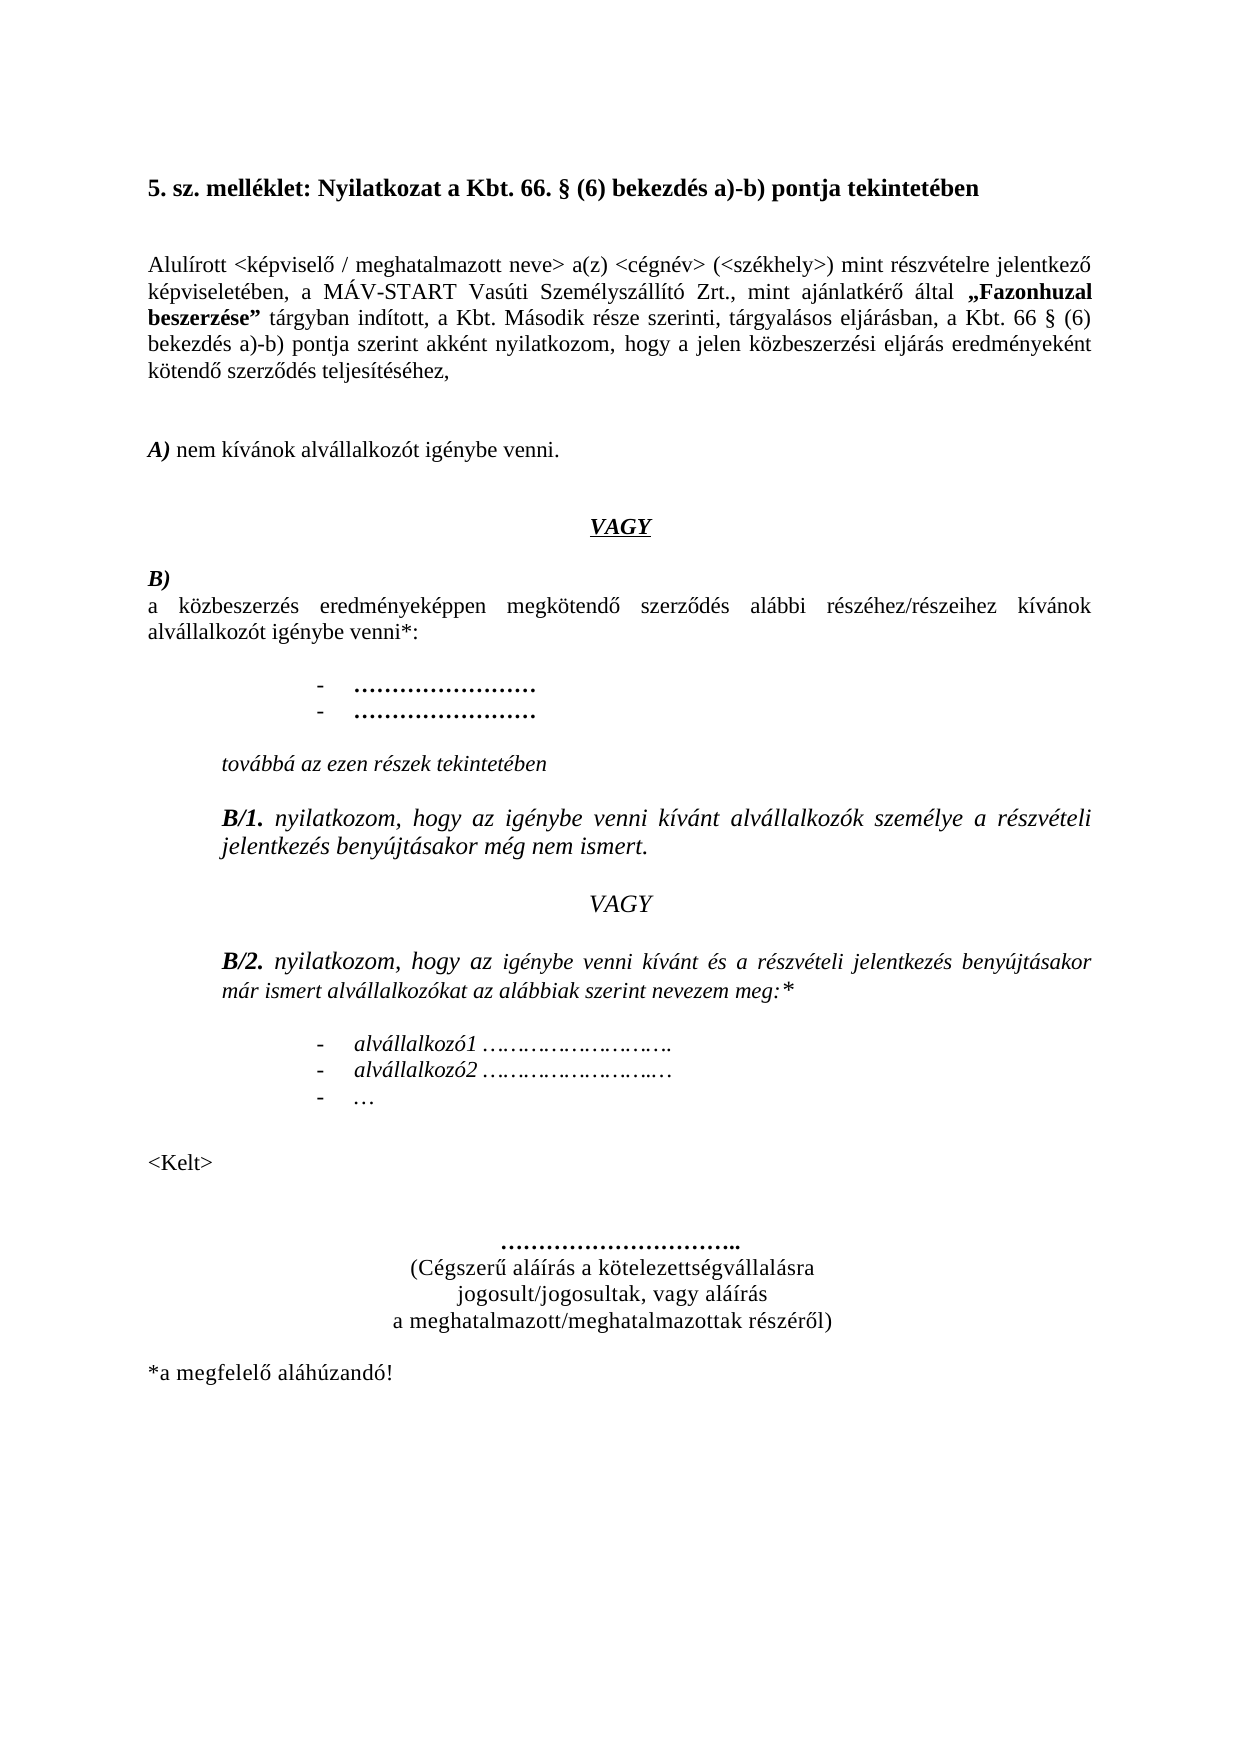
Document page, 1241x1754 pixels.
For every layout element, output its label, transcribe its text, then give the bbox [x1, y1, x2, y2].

text ………………………….. [148, 1228, 1092, 1254]
subtitle B/1. nyilatkozom, hogy az igénybe venni kívánt alvállalkozók személye a részvételi jelentkezés benyújtásakor még nem ismert. [222, 803, 1092, 860]
subtitle 5. sz. melléklet: Nyilatkozat a Kbt. 66. § (6) bekezdés a)-b) pontja tekintetében [148, 173, 1092, 201]
text (Cégszerű aláírás a kötelezettségvállalásra [148, 1254, 1078, 1280]
subtitle VAGY [148, 889, 1092, 918]
text B) [148, 565, 1092, 592]
subtitle alvállalkozó2 …………………….… [316, 1057, 1092, 1083]
subtitle …………………… [316, 671, 1092, 697]
text A) nem kívánok alvállalkozót igénybe venni. [148, 436, 1092, 462]
subtitle továbbá az ezen részek tekintetében [148, 750, 1092, 776]
text *a megfelelő aláhúzandó! [148, 1359, 1078, 1386]
text VAGY [148, 513, 1092, 539]
text Alulírott <képviselő / meghatalmazott neve> a(z) <cégnév> (<székhely>) mint részvételre jelentkező képviseletében, a MÁV-START Vasúti Személyszállító Zrt., mint ajánlatkérő által „Fazonhuzal beszerzése” tárgyban indított, a Kbt. Második része szerinti, tárgyalásos eljárásban, a Kbt. 66 § (6) bekezdés a)-b) pontja szerint akként nyilatkozom, hogy a jelen közbeszerzési eljárás eredményeként kötendő szerződés teljesítéséhez, [148, 251, 1092, 383]
text <Kelt> [148, 1149, 1092, 1175]
subtitle B/2. nyilatkozom, hogy az igénybe venni kívánt és a részvételi jelentkezés benyújtásakor már ismert alvállalkozókat az alábbiak szerint nevezem meg:* [222, 946, 1092, 1004]
subtitle … [316, 1083, 1092, 1109]
text jogosult/jogosultak, vagy aláírás [148, 1280, 1078, 1307]
text a meghatalmazott/meghatalmazottak részéről) [148, 1307, 1078, 1333]
subtitle alvállalkozó1 ………………………. [316, 1030, 1092, 1057]
text a közbeszerzés eredményeképpen megkötendő szerződés alábbi részéhez/részeihez kívánok alvállalkozót igénybe venni*: [148, 592, 1092, 644]
subtitle …………………… [316, 697, 1092, 723]
